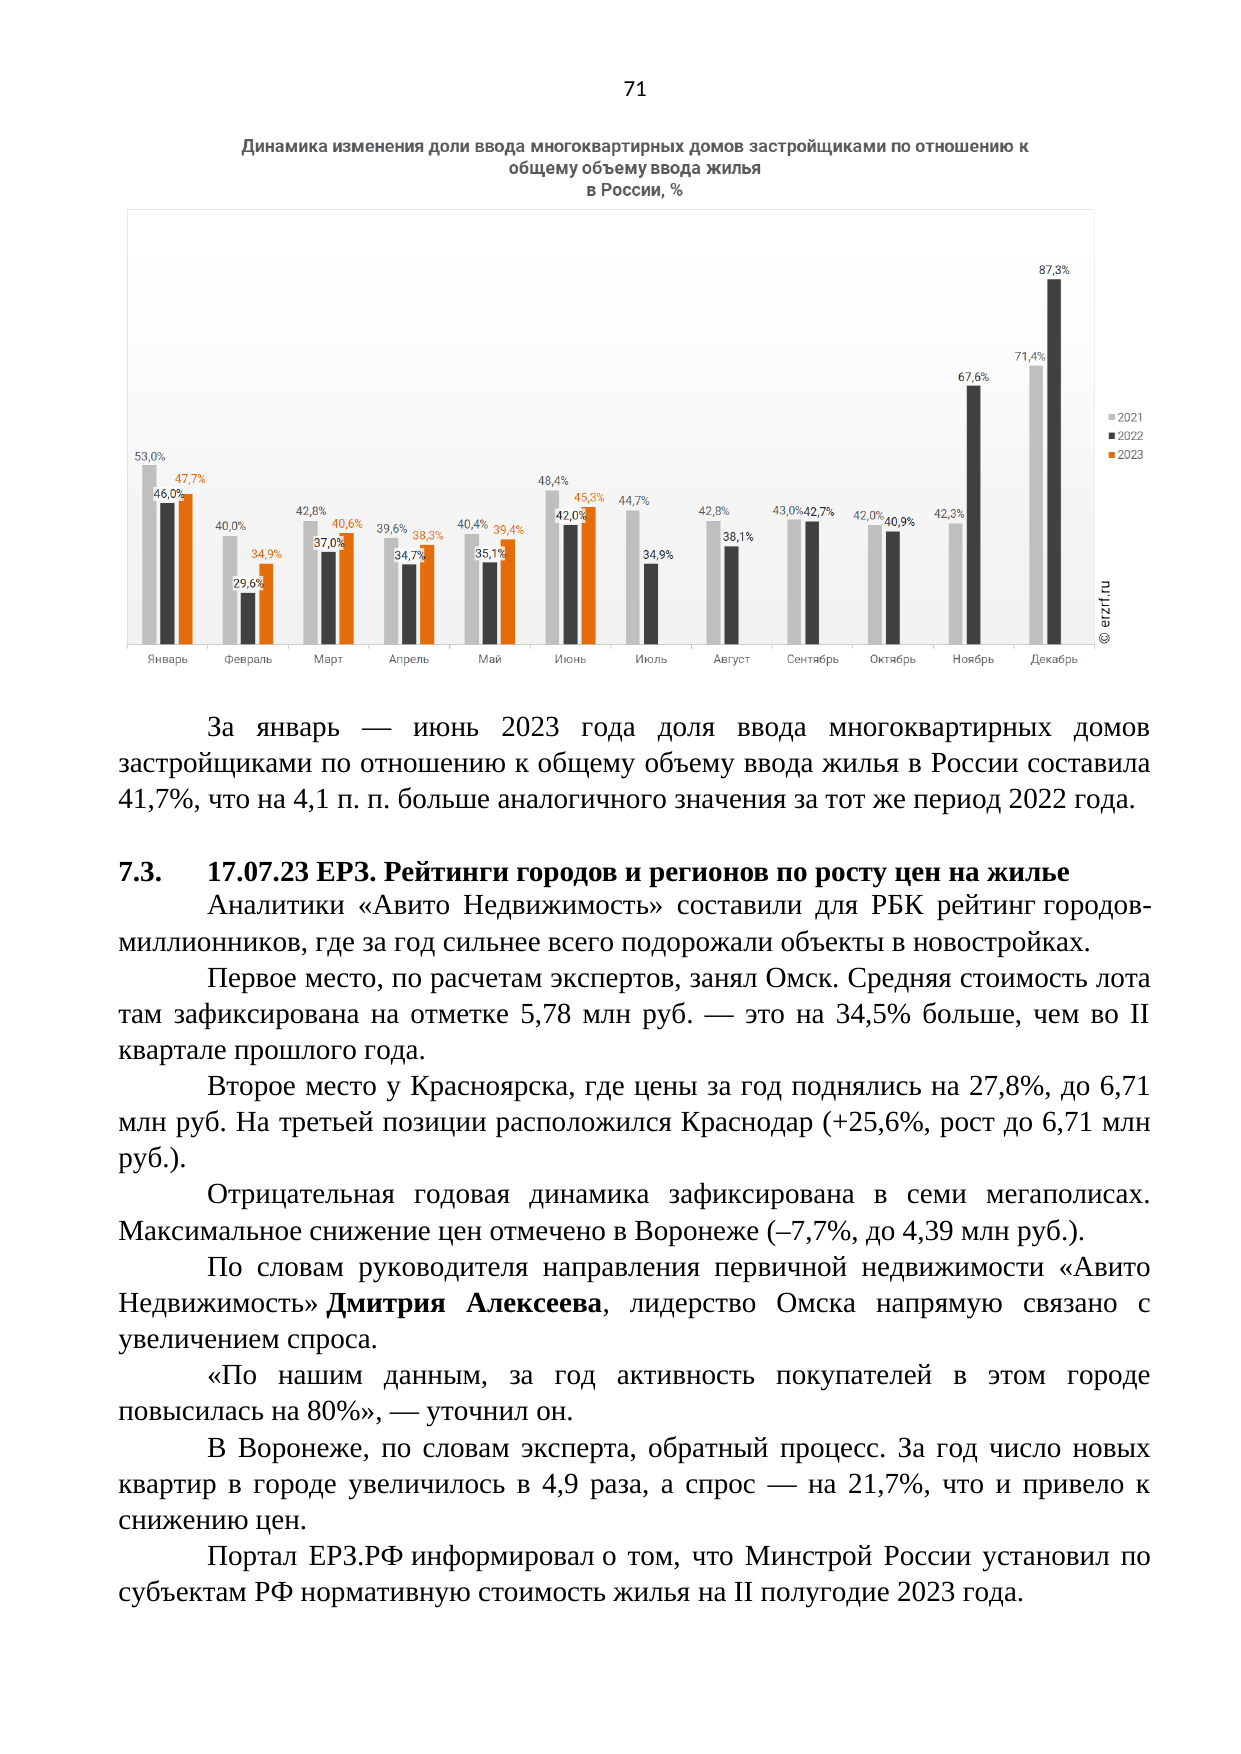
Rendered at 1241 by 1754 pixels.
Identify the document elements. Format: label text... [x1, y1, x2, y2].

text «По нашим данным, за год активность покупателей в этом городе повысилась на 80%», — уточнил он. [118, 1357, 1152, 1427]
text За январь — июнь 2023 года доля ввода многоквартирных домов застройщиками по отношению к общему объему ввода жилья в России составила 41,7%, что на 4,1 п. п. больше аналогичного значения за тот же период 2022 года. [118, 709, 1152, 815]
subtitle 17.07.23 ЕРЗ. Рейтинги городов и регионов по росту цен на жилье [118, 854, 1152, 887]
text В Воронеже, по словам эксперта, обратный процесс. За год число новых квартир в городе увеличилось в 4,9 раза, а спрос — на 21,7%, что и привело к снижению цен. [118, 1430, 1152, 1536]
text Второе место у Красноярска, где цены за год поднялись на 27,8%, до 6,71 млн руб. На третьей позиции расположился Краснодар (+25,6%, рост до 6,71 млн руб.). [118, 1068, 1152, 1174]
picture [118, 129, 1152, 671]
text Первое место, по расчетам экспертов, занял Омск. Средняя стоимость лота там зафиксирована на отметке 5,78 млн руб. — это на 34,5% больше, чем во II квартале прошлого года. [118, 960, 1152, 1066]
text Аналитики «Авито Недвижимость» составили для РБК рейтинг городов-миллионников, где за год сильнее всего подорожали объекты в новостройках. [118, 887, 1152, 957]
text По словам руководителя направления первичной недвижимости «Авито Недвижимость» Дмитрия Алексеева, лидерство Омска напрямую связано с увеличением спроса. [118, 1249, 1152, 1355]
text Портал ЕРЗ.РФ информировал о том, что Минстрой России установил по субъектам РФ нормативную стоимость жилья на II полугодие 2023 года. [118, 1538, 1152, 1608]
text Отрицательная годовая динамика зафиксирована в семи мегаполисах. Максимальное снижение цен отмечено в Воронеже (–7,7%, до 4,39 млн руб.). [118, 1177, 1152, 1246]
